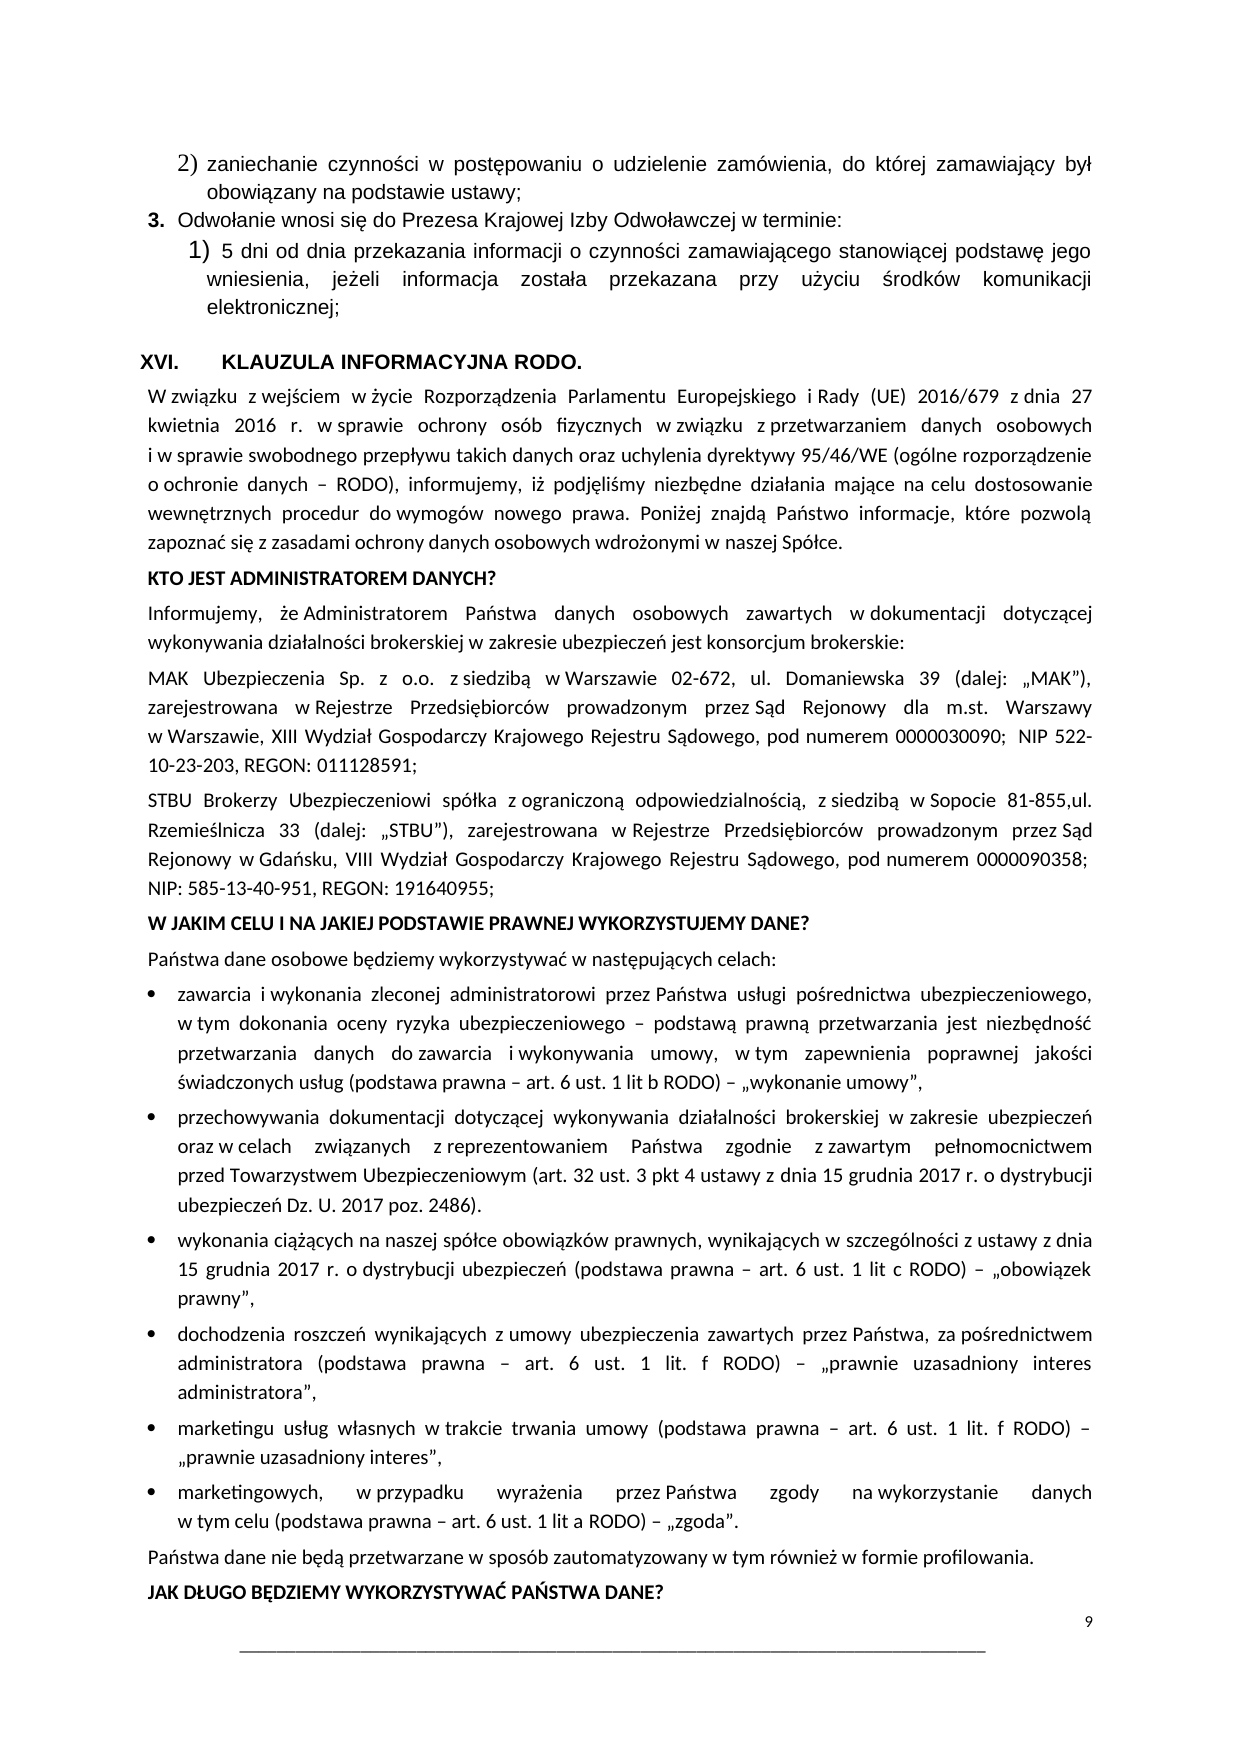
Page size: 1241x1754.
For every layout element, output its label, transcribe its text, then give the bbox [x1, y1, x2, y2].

text Państwa dane osobowe będziemy wykorzystywać w następujących celach: [148, 946, 1093, 971]
list marketingu usług własnych w trakcie trwania umowy (podstawa prawna – art. 6 ust. 1 lit. f RODO) – „prawnie uzasadniony interes”, [148, 1415, 1093, 1469]
list Odwołanie wnosi się do Prezesa Krajowej Izby Odwoławczej w terminie: [148, 207, 1093, 231]
list przechowywania dokumentacji dotyczącej wykonywania działalności brokerskiej w zakresie ubezpieczeń oraz w celach związanych z reprezentowaniem Państwa zgodnie z zawartym pełnomocnictwem przed Towarzystwem Ubezpieczeniowym (art. 32 ust. 3 pkt 4 ustawy z dnia 15 grudnia 2017 r. o dystrybucji ubezpieczeń Dz. U. 2017 poz. 2486). [148, 1104, 1093, 1217]
text KTO JEST ADMINISTRATOREM DANYCH? [148, 565, 1093, 590]
list dochodzenia roszczeń wynikających z umowy ubezpieczenia zawartych przez Państwa, za pośrednictwem administratora (podstawa prawna – art. 6 ust. 1 lit. f RODO) – „prawnie uzasadniony interes administratora”, [148, 1321, 1093, 1405]
text W związku z wejściem w życie Rozporządzenia Parlamentu Europejskiego i Rady (UE) 2016/679 z dnia 27 kwietnia 2016 r. w sprawie ochrony osób fizycznych w związku z przetwarzaniem danych osobowych i w sprawie swobodnego przepływu takich danych oraz uchylenia dyrektywy 95/46/WE (ogólne rozporządzenie o ochronie danych – RODO), informujemy, iż podjęliśmy niezbędne działania mające na celu dostosowanie wewnętrznych procedur do wymogów nowego prawa. Poniżej znajdą Państwo informacje, które pozwolą zapoznać się z zasadami ochrony danych osobowych wdrożonymi w naszej Spółce. [148, 383, 1093, 555]
list zaniechanie czynności w postępowaniu o udzielenie zamówienia, do której zamawiający był obowiązany na podstawie ustawy; [177, 148, 1093, 204]
text STBU Brokerzy Ubezpieczeniowi spółka z ograniczoną odpowiedzialnością, z siedzibą w Sopocie 81-855,ul. Rzemieślnicza 33 (dalej: „STBU”), zarejestrowana w Rejestrze Przedsiębiorców prowadzonym przez Sąd Rejonowy w Gdańsku, VIII Wydział Gospodarczy Krajowego Rejestru Sądowego, pod numerem 0000090358; NIP: 585-13-40-951, REGON: 191640955; [148, 788, 1093, 901]
list wykonania ciążących na naszej spółce obowiązków prawnych, wynikających w szczególności z ustawy z dnia 15 grudnia 2017 r. o dystrybucji ubezpieczeń (podstawa prawna – art. 6 ust. 1 lit c RODO) – „obowiązek prawny”, [148, 1227, 1093, 1311]
list KLAUZULA INFORMACYJNA RODO. [140, 350, 1093, 374]
text W JAKIM CELU I NA JAKIEJ PODSTAWIE PRAWNEJ WYKORZYSTUJEMY DANE? [148, 911, 1093, 936]
list 5 dni od dnia przekazania informacji o czynności zamawiającego stanowiącej podstawę jego wniesienia, jeżeli informacja została przekazana przy użyciu środków komunikacji elektronicznej; [188, 235, 1093, 319]
list marketingowych, w przypadku wyrażenia przez Państwa zgody na wykorzystanie danych w tym celu (podstawa prawna – art. 6 ust. 1 lit a RODO) – „zgoda”. [148, 1479, 1093, 1534]
list zawarcia i wykonania zleconej administratorowi przez Państwa usługi pośrednictwa ubezpieczeniowego, w tym dokonania oceny ryzyka ubezpieczeniowego – podstawą prawną przetwarzania jest niezbędność przetwarzania danych do zawarcia i wykonywania umowy, w tym zapewnienia poprawnej jakości świadczonych usług (podstawa prawna – art. 6 ust. 1 lit b RODO) – „wykonanie umowy”, [148, 981, 1093, 1094]
text JAK DŁUGO BĘDZIEMY WYKORZYSTYWAĆ PAŃSTWA DANE? [148, 1579, 1093, 1605]
text Informujemy, że Administratorem Państwa danych osobowych zawartych w dokumentacji dotyczącej wykonywania działalności brokerskiej w zakresie ubezpieczeń jest konsorcjum brokerskie: [148, 600, 1093, 655]
text MAK Ubezpieczenia Sp. z o.o. z siedzibą w Warszawie 02-672, ul. Domaniewska 39 (dalej: „MAK”), zarejestrowana w Rejestrze Przedsiębiorców prowadzonym przez Sąd Rejonowy dla m.st. Warszawy w Warszawie, XIII Wydział Gospodarczy Krajowego Rejestru Sądowego, pod numerem 0000030090; NIP 522-10-23-203, REGON: 011128591; [148, 665, 1093, 778]
text Państwa dane nie będą przetwarzane w sposób zautomatyzowany w tym również w formie profilowania. [148, 1544, 1093, 1569]
